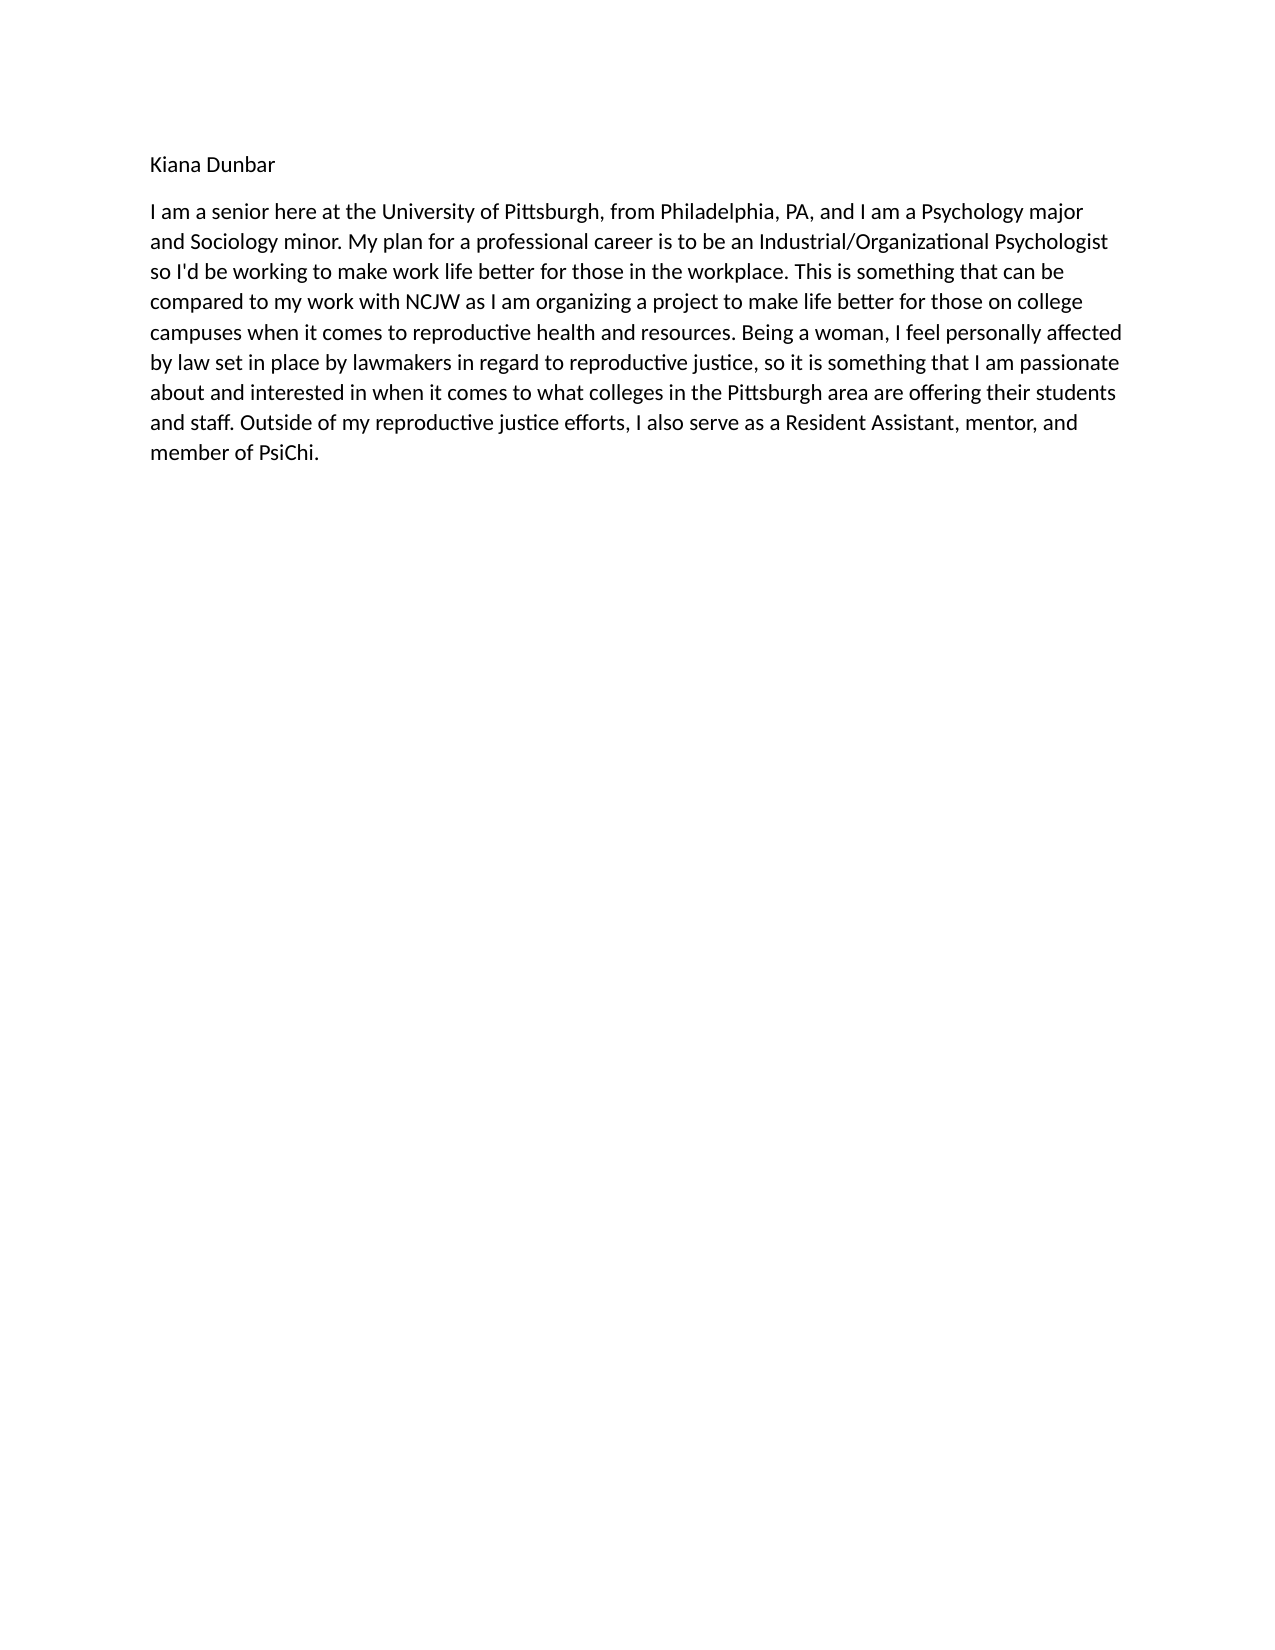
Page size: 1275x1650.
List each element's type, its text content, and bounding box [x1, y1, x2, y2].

text I am a senior here at the University of Pittsburgh, from Philadelphia, PA, and I am a Psychology major and Sociology minor. My plan for a professional career is to be an Industrial/Organizational Psychologist so I'd be working to make work life better for those in the workplace. This is something that can be compared to my work with NCJW as I am organizing a project to make life better for those on college campuses when it comes to reproductive health and resources. Being a woman, I feel personally affected by law set in place by lawmakers in regard to reproductive justice, so it is something that I am passionate about and interested in when it comes to what colleges in the Pittsburgh area are offering their students and staff. Outside of my reproductive justice efforts, I also serve as a Resident Assistant, mentor, and member of PsiChi. [150, 197, 1125, 467]
text Kiana Dunbar [150, 150, 1125, 178]
